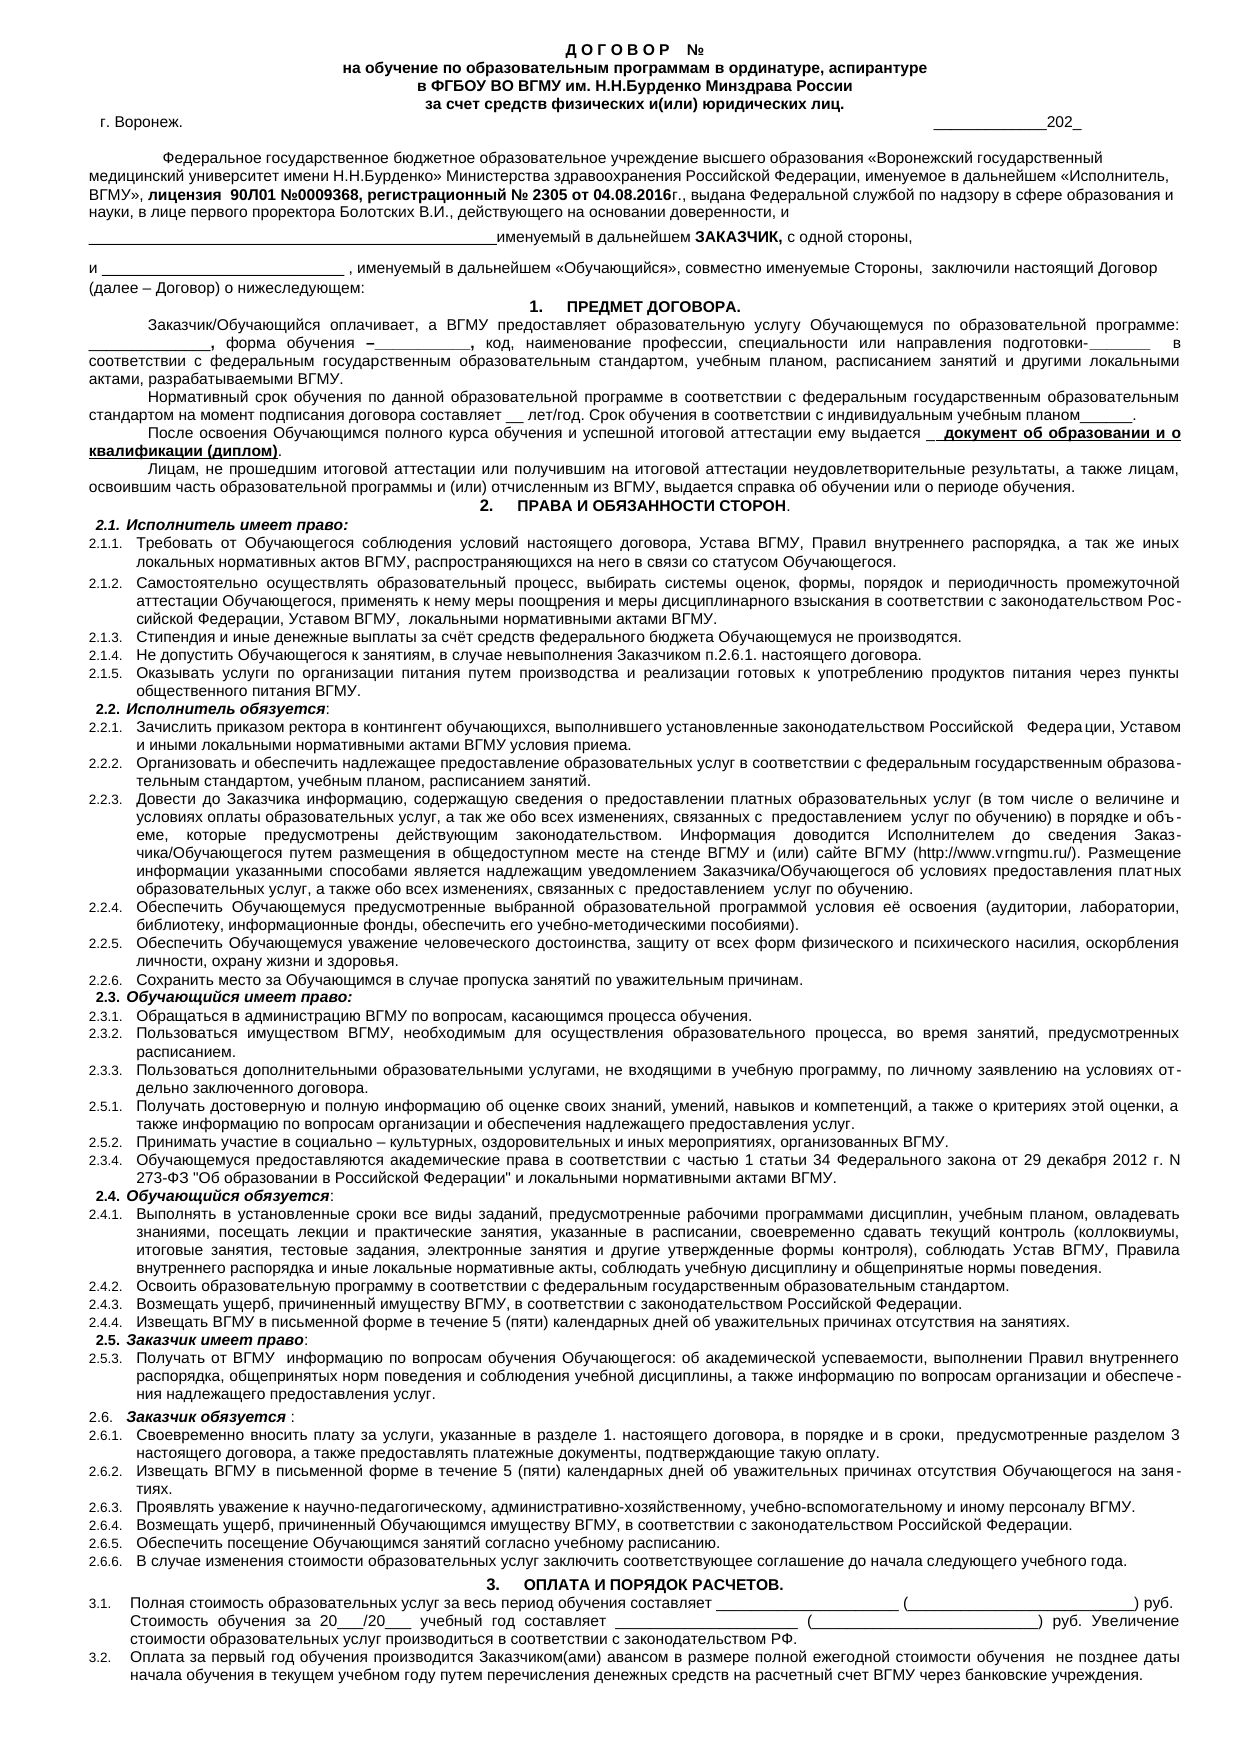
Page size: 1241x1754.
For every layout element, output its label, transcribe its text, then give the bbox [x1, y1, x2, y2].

list Оплата за первый год обучения производится Заказчиком(ами) авансом в размере полной ежегодной стоимости обучения не позднее даты начала обучения в текущем учебном году путем перечисления денежных средств на расчетный счет ВГМУ через банковские учреждения. [89, 1648, 1181, 1684]
list Сохранить место за Обучающимся в случае пропуска занятий по уважительным причинам. [89, 970, 1181, 988]
list Пользоваться дополнительными образовательными услугами, не входящими в учебную программу, по личному заявлению на условиях отдельно заключенного договора. [89, 1060, 1181, 1096]
text Нормативный срок обучения по данной образовательной программе в соответствии с федеральным государственным образовательным стандартом на момент подписания договора составляет __ лет/год. Срок обучения в соответствии с индивидуальным учебным планом______. [89, 388, 1181, 424]
list Обучающийся обязуется: [96, 1186, 1181, 1204]
list Организовать и обеспечить надлежащее предоставление образовательных услуг в соответствии с федеральным государственным образовательным стандартом, учебным планом, расписанием занятий. [89, 754, 1181, 790]
list Принимать участие в социально – культурных, оздоровительных и иных мероприятиях, организованных ВГМУ. [89, 1132, 1181, 1150]
list Обеспечить Обучающемуся уважение человеческого достоинства, защиту от всех форм физического и психического насилия, оскорбления личности, охрану жизни и здоровья. [89, 934, 1181, 970]
list Выполнять в установленные сроки все виды заданий, предусмотренные рабочими программами дисциплин, учебным планом, овладевать знаниями, посещать лекции и практические занятия, указанные в расписании, своевременно сдавать текущий контроль (коллоквиумы, итоговые занятия, тестовые задания, электронные занятия и другие утвержденные формы контроля), соблюдать Устав ВГМУ, Правила внутреннего распорядка и иные локальные нормативные акты, соблюдать учебную дисциплину и общепринятые нормы поведения. [89, 1204, 1181, 1277]
table_header г. Воронеж. [89, 113, 620, 131]
list Возмещать ущерб, причиненный имуществу ВГМУ, в соответствии с законодательством Российской Федерации. [89, 1294, 1181, 1313]
list Обучающемуся предоставляются академические права в соответствии с частью 1 статьи 34 Федерального закона от 29 декабря 2012 г. N 273-ФЗ "Об образовании в Российской Федерации" и локальными нормативными актами ВГМУ. [89, 1150, 1181, 1186]
list Заказчик обязуется : [89, 1407, 1181, 1426]
list Освоить образовательную программу в соответствии с федеральным государственным образовательным стандартом. [89, 1277, 1181, 1294]
list Зачислить приказом ректора в контингент обучающихся, выполнившего установленные законодательством Российской Федерации, Уставом и иными локальными нормативными актами ВГМУ условия приема. [89, 718, 1181, 754]
list Стипендия и иные денежные выплаты за счёт средств федерального бюджета Обучающемуся не производятся. [89, 628, 1181, 646]
list Требовать от Обучающегося соблюдения условий настоящего договора, Устава ВГМУ, Правил внутреннего распорядка, а так же иных локальных нормативных актов ВГМУ, распространяющихся на него в связи со статусом Обучающегося. [89, 533, 1181, 574]
list Заказчик имеет право: [96, 1331, 1181, 1349]
list Возмещать ущерб, причиненный Обучающимся имуществу ВГМУ, в соответствии с законодательством Российской Федерации. [89, 1516, 1181, 1534]
list Довести до Заказчика информацию, содержащую сведения о предоставлении платных образовательных услуг (в том числе о величине и условиях оплаты образовательных услуг, а так же обо всех изменениях, связанных с предоставлением услуг по обучению) в порядке и объеме, которые предусмотрены действующим законодательством. Информация доводится Исполнителем до сведения Заказчика/Обучающегося путем размещения в общедоступном месте на стенде ВГМУ и (или) сайте ВГМУ (http://www.vrngmu.ru/). Размещение информации указанными способами является надлежащим уведомлением Заказчика/Обучающегося об условиях предоставления платных образовательных услуг, а также обо всех изменениях, связанных с предоставлением услуг по обучению. [89, 790, 1181, 898]
list Извещать ВГМУ в письменной форме в течение 5 (пяти) календарных дней об уважительных причинах отсутствия на занятиях. [89, 1313, 1181, 1331]
text и ___________________ , именуемый в дальнейшем «Обучающийся», совместно именуемые Стороны, заключили настоящий Договор (далее – Договор) о нижеследующем: [89, 252, 1181, 297]
text После освоения Обучающимся полного курса обучения и успешной итоговой аттестации ему выдается _ документ об образовании и о квалификации (диплом). [89, 424, 1181, 460]
table_header _____________202_ [620, 113, 1093, 131]
list Извещать ВГМУ в письменной форме в течение 5 (пяти) календарных дней об уважительных причинах отсутствия Обучающегося на занятиях. [89, 1462, 1181, 1498]
list Оказывать услуги по организации питания путем производства и реализации готовых к употреблению продуктов питания через пункты общественного питания ВГМУ. [89, 664, 1181, 700]
list Проявлять уважение к научно-педагогическому, административно-хозяйственному, учебно-вспомогательному и иному персоналу ВГМУ. [89, 1498, 1181, 1516]
list Самостоятельно осуществлять образовательный процесс, выбирать системы оценок, формы, порядок и периодичность промежуточной аттестации Обучающегося, применять к нему меры поощрения и меры дисциплинарного взыскания в соответствии с законодательством Российской Федерации, Уставом ВГМУ, локальными нормативными актами ВГМУ. [89, 574, 1181, 628]
list Обучающийся имеет право: [96, 988, 1181, 1006]
list Исполнитель имеет право: [96, 515, 1181, 533]
list В случае изменения стоимости образовательных услуг заключить соответствующее соглашение до начала следующего учебного года. [89, 1552, 1181, 1570]
text в ФГБОУ ВО ВГМУ им. Н.Н.Бурденко Минздрава России [89, 77, 1181, 95]
text Лицам, не прошедшим итоговой аттестации или получившим на итоговой аттестации неудовлетворительные результаты, а также лицам, освоившим часть образовательной программы и (или) отчисленным из ВГМУ, выдается справка об обучении или о периоде обучения. [89, 460, 1181, 496]
list Обеспечить Обучающемуся предусмотренные выбранной образовательной программой условия её освоения (аудитории, лаборатории, библиотеку, информационные фонды, обеспечить его учебно-методическими пособиями). [89, 898, 1181, 934]
list Не допустить Обучающегося к занятиям, в случае невыполнения Заказчиком п.2.6.1. настоящего договора. [89, 646, 1181, 664]
text Заказчик/Обучающийся оплачивает, а ВГМУ предоставляет образовательную услугу Обучающемуся по образовательной программе: ______________, форма обучения –___________, код, наименование профессии, специальности или направления подготовки-_______ в соответствии с федеральным государственным образовательным стандартом, учебным планом, расписанием занятий и другими локальными актами, разрабатываемыми ВГМУ. [89, 316, 1181, 388]
list Получать достоверную и полную информацию об оценке своих знаний, умений, навыков и компетенций, а также о критериях этой оценки, а также информацию по вопросам организации и обеспечения надлежащего предоставления услуг. [89, 1096, 1181, 1132]
text Федеральное государственное бюджетное образовательное учреждение высшего образования «Воронежский государственный медицинский университет имени Н.Н.Бурденко» Министерства здравоохранения Российской Федерации, именуемое в дальнейшем «Исполнитель, ВГМУ», лицензия 90Л01 №0009368, регистрационный № 2305 от 04.08.2016г., выдана Федеральной службой по надзору в сфере образования и науки, в лице первого проректора Болотских В.И., действующего на основании доверенности, и ________________________________именуемый в дальнейшем Заказчик, с одной стороны, [89, 149, 1181, 248]
list Полная стоимость образовательных услуг за весь период обучения составляет _____________________ (__________________________) руб. [89, 1594, 1181, 1612]
list ПРЕДМЕТ ДОГОВОРА. [89, 297, 1181, 316]
list ОПЛАТА И ПОРЯДОК РАСЧЕТОВ. [89, 1574, 1181, 1594]
text за счет средств физических и(или) юридических лиц. [89, 95, 1181, 113]
text на обучение по образовательным программам в ординатуре, аспирантуре [89, 59, 1181, 77]
text Д О Г О В О Р № [89, 41, 1181, 59]
list Обращаться в администрацию ВГМУ по вопросам, касающимся процесса обучения. [89, 1006, 1181, 1024]
list Исполнитель обязуется: [96, 700, 1181, 718]
text Стоимость обучения за 20___/20___ учебный год составляет _____________________ (__________________________) руб. Увеличение стоимости образовательных услуг производиться в соответствии с законодательством РФ. [130, 1612, 1181, 1648]
list Обеспечить посещение Обучающимся занятий согласно учебному расписанию. [89, 1534, 1181, 1552]
list Пользоваться имуществом ВГМУ, необходимым для осуществления образовательного процесса, во время занятий, предусмотренных расписанием. [89, 1024, 1181, 1060]
list Получать от ВГМУ информацию по вопросам обучения Обучающегося: об академической успеваемости, выполнении Правил внутреннего распорядка, общепринятых норм поведения и соблюдения учебной дисциплины, а также информацию по вопросам организации и обеспечения надлежащего предоставления услуг. [89, 1349, 1181, 1403]
list Своевременно вносить плату за услуги, указанные в разделе 1. настоящего договора, в порядке и в сроки, предусмотренные разделом 3 настоящего договора, а также предоставлять платежные документы, подтверждающие такую оплату. [89, 1426, 1181, 1462]
list ПРАВА И ОБЯЗАННОСТИ СТОРОН. [89, 496, 1181, 515]
